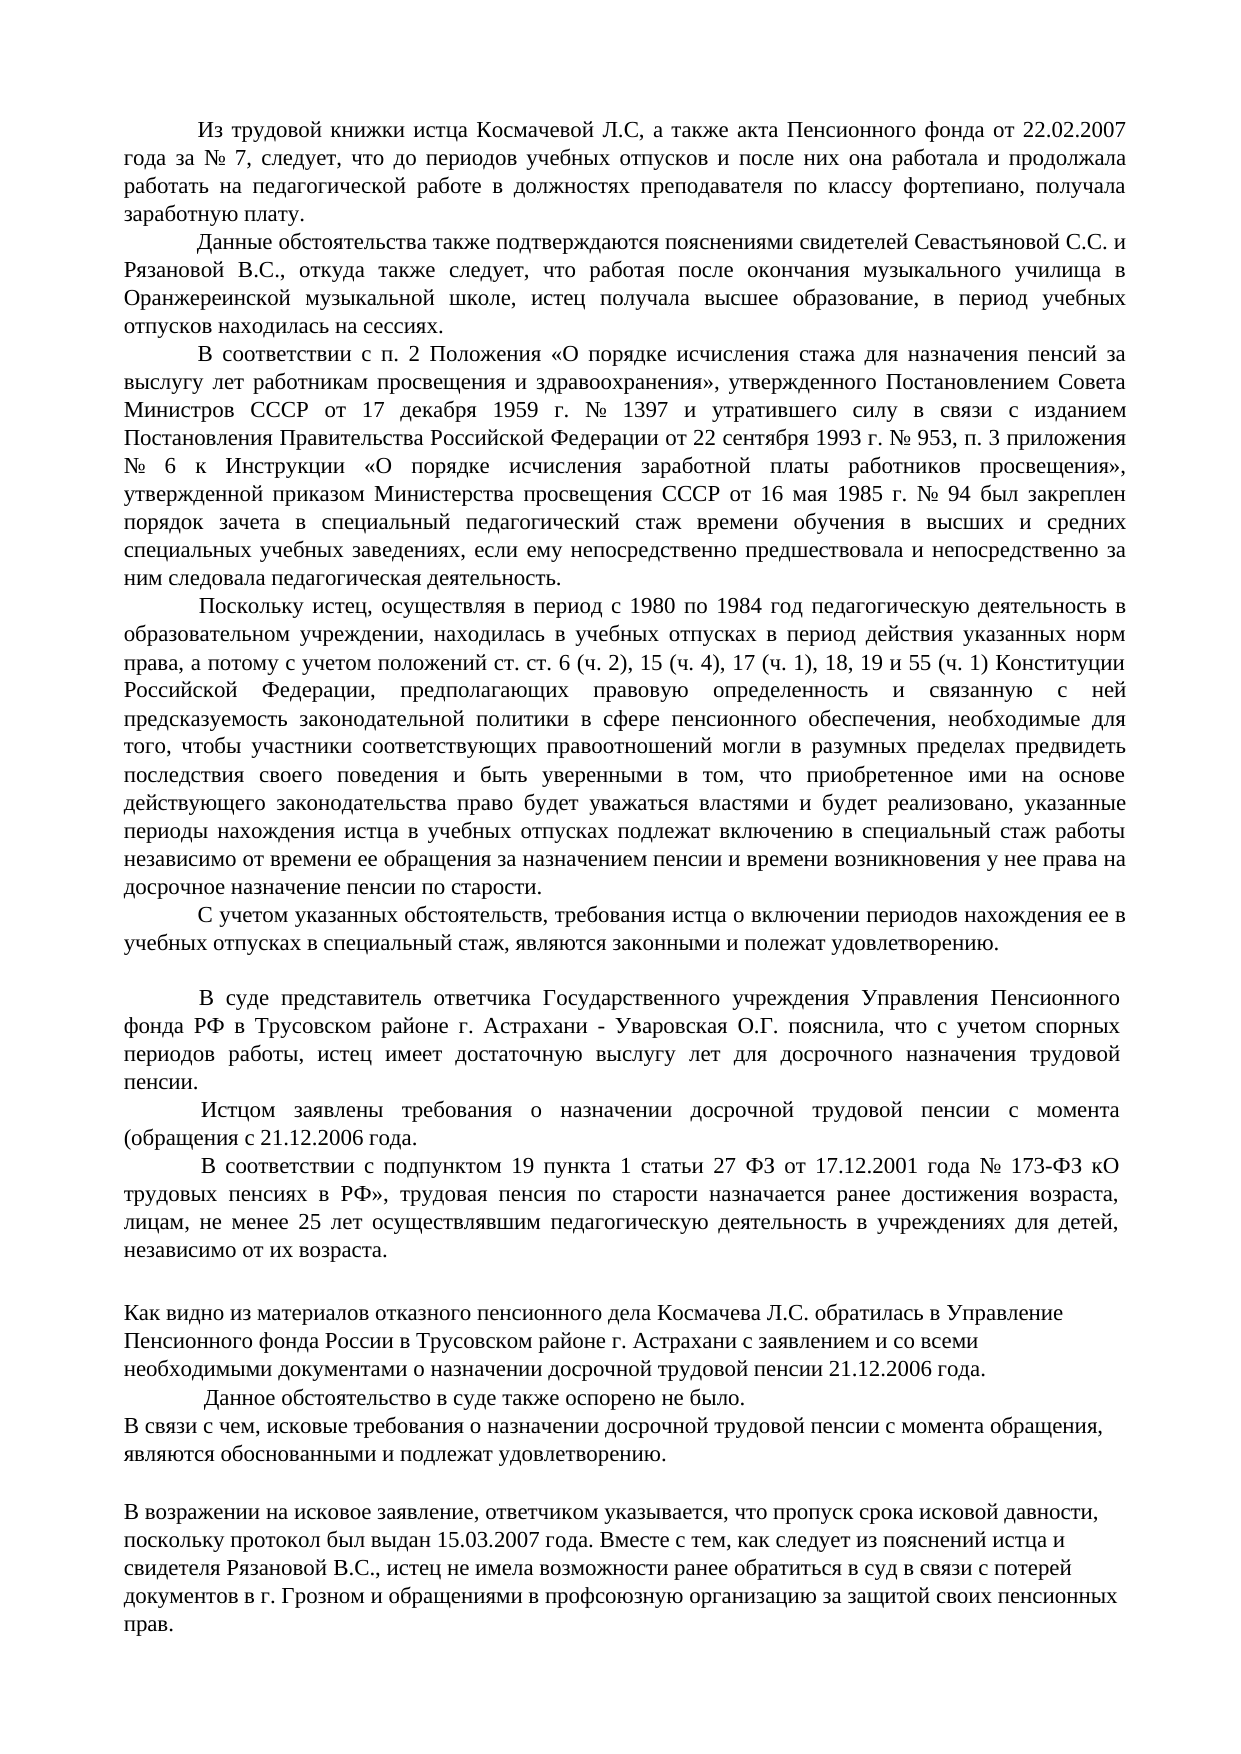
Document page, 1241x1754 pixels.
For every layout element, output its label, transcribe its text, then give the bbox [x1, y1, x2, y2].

text В суде представитель ответчика Государственного учреждения Управления Пенсионного фонда РФ в Трусовском районе г. Астрахани - Уваровская О.Г. пояснила, что с учетом спорных периодов работы, истец имеет достаточную выслугу лет для досрочного назначения трудовой пенсии. [123, 983, 1122, 1095]
text Как видно из материалов отказного пенсионного дела Космачева Л.С. обратилась в Управление Пенсионного фонда России в Трусовском районе г. Астрахани с заявлением и со всеми необходимыми документами о назначении досрочной трудовой пенсии 21.12.2006 года. [123, 1298, 1128, 1382]
text Данные обстоятельства также подтверждаются пояснениями свидетелей Севастьяновой С.С. и Рязановой B.C., откуда также следует, что работая после окончания музыкального училища в Оранжереинской музыкальной школе, истец получала высшее образование, в период учебных отпусков находилась на сессиях. [123, 227, 1128, 339]
text В возражении на исковое заявление, ответчиком указывается, что пропуск срока исковой давности, поскольку протокол был выдан 15.03.2007 года. Вместе с тем, как следует из пояснений истца и свидетеля Рязановой B.C., истец не имела возможности ранее обратиться в суд в связи с потерей документов в г. Грозном и обращениями в профсоюзную организацию за защитой своих пенсионных прав. [123, 1497, 1128, 1637]
text В связи с чем, исковые требования о назначении досрочной трудовой пенсии с момента обращения, являются обоснованными и подлежат удовлетворению. [123, 1411, 1128, 1467]
text Данное обстоятельство в суде также оспорено не было. [203, 1383, 1128, 1411]
text В соответствии с п. 2 Положения «О порядке исчисления стажа для назначения пенсий за выслугу лет работникам просвещения и здравоохранения», утвержденного Постановлением Совета Министров СССР от 17 декабря 1959 г. № 1397 и утратившего силу в связи с изданием Постановления Правительства Российской Федерации от 22 сентября 1993 г. № 953, п. 3 приложения № 6 к Инструкции «О порядке исчисления заработной платы работников просвещения», утвержденной приказом Министерства просвещения СССР от 16 мая 1985 г. № 94 был закреплен порядок зачета в специальный педагогический стаж времени обучения в высших и средних специальных учебных заведениях, если ему непосредственно предшествовала и непосредственно за ним следовала педагогическая деятельность. [123, 339, 1128, 591]
text Поскольку истец, осуществляя в период с 1980 по 1984 год педагогическую деятельность в образовательном учреждении, находилась в учебных отпусках в период действия указанных норм права, а потому с учетом положений ст. ст. 6 (ч. 2), 15 (ч. 4), 17 (ч. 1), 18, 19 и 55 (ч. 1) Конституции Российской Федерации, предполагающих правовую определенность и связанную с ней предсказуемость законодательной политики в сфере пенсионного обеспечения, необходимые для того, чтобы участники соответствующих правоотношений могли в разумных пределах предвидеть последствия своего поведения и быть уверенными в том, что приобретенное ими на основе действующего законодательства право будет уважаться властями и будет реализовано, указанные периоды нахождения истца в учебных отпусках подлежат включению в специальный стаж работы независимо от времени ее обращения за назначением пенсии и времени возникновения у нее права на досрочное назначение пенсии по старости. [123, 591, 1128, 900]
text Из трудовой книжки истца Космачевой Л.С, а также акта Пенсионного фонда от 22.02.2007 года за № 7, следует, что до периодов учебных отпусков и после них она работала и продолжала работать на педагогической работе в должностях преподавателя по классу фортепиано, получала заработную плату. [123, 115, 1128, 227]
text В соответствии с подпунктом 19 пункта 1 статьи 27 ФЗ от 17.12.2001 года № 173-ФЗ кО трудовых пенсиях в РФ», трудовая пенсия по старости назначается ранее достижения возраста, лицам, не менее 25 лет осуществлявшим педагогическую деятельность в учреждениях для детей, независимо от их возраста. [123, 1151, 1121, 1263]
text Истцом заявлены требования о назначении досрочной трудовой пенсии с момента (обращения с 21.12.2006 года. [123, 1095, 1122, 1151]
text С учетом указанных обстоятельств, требования истца о включении периодов нахождения ее в учебных отпусках в специальный стаж, являются законными и полежат удовлетворению. [123, 900, 1128, 956]
